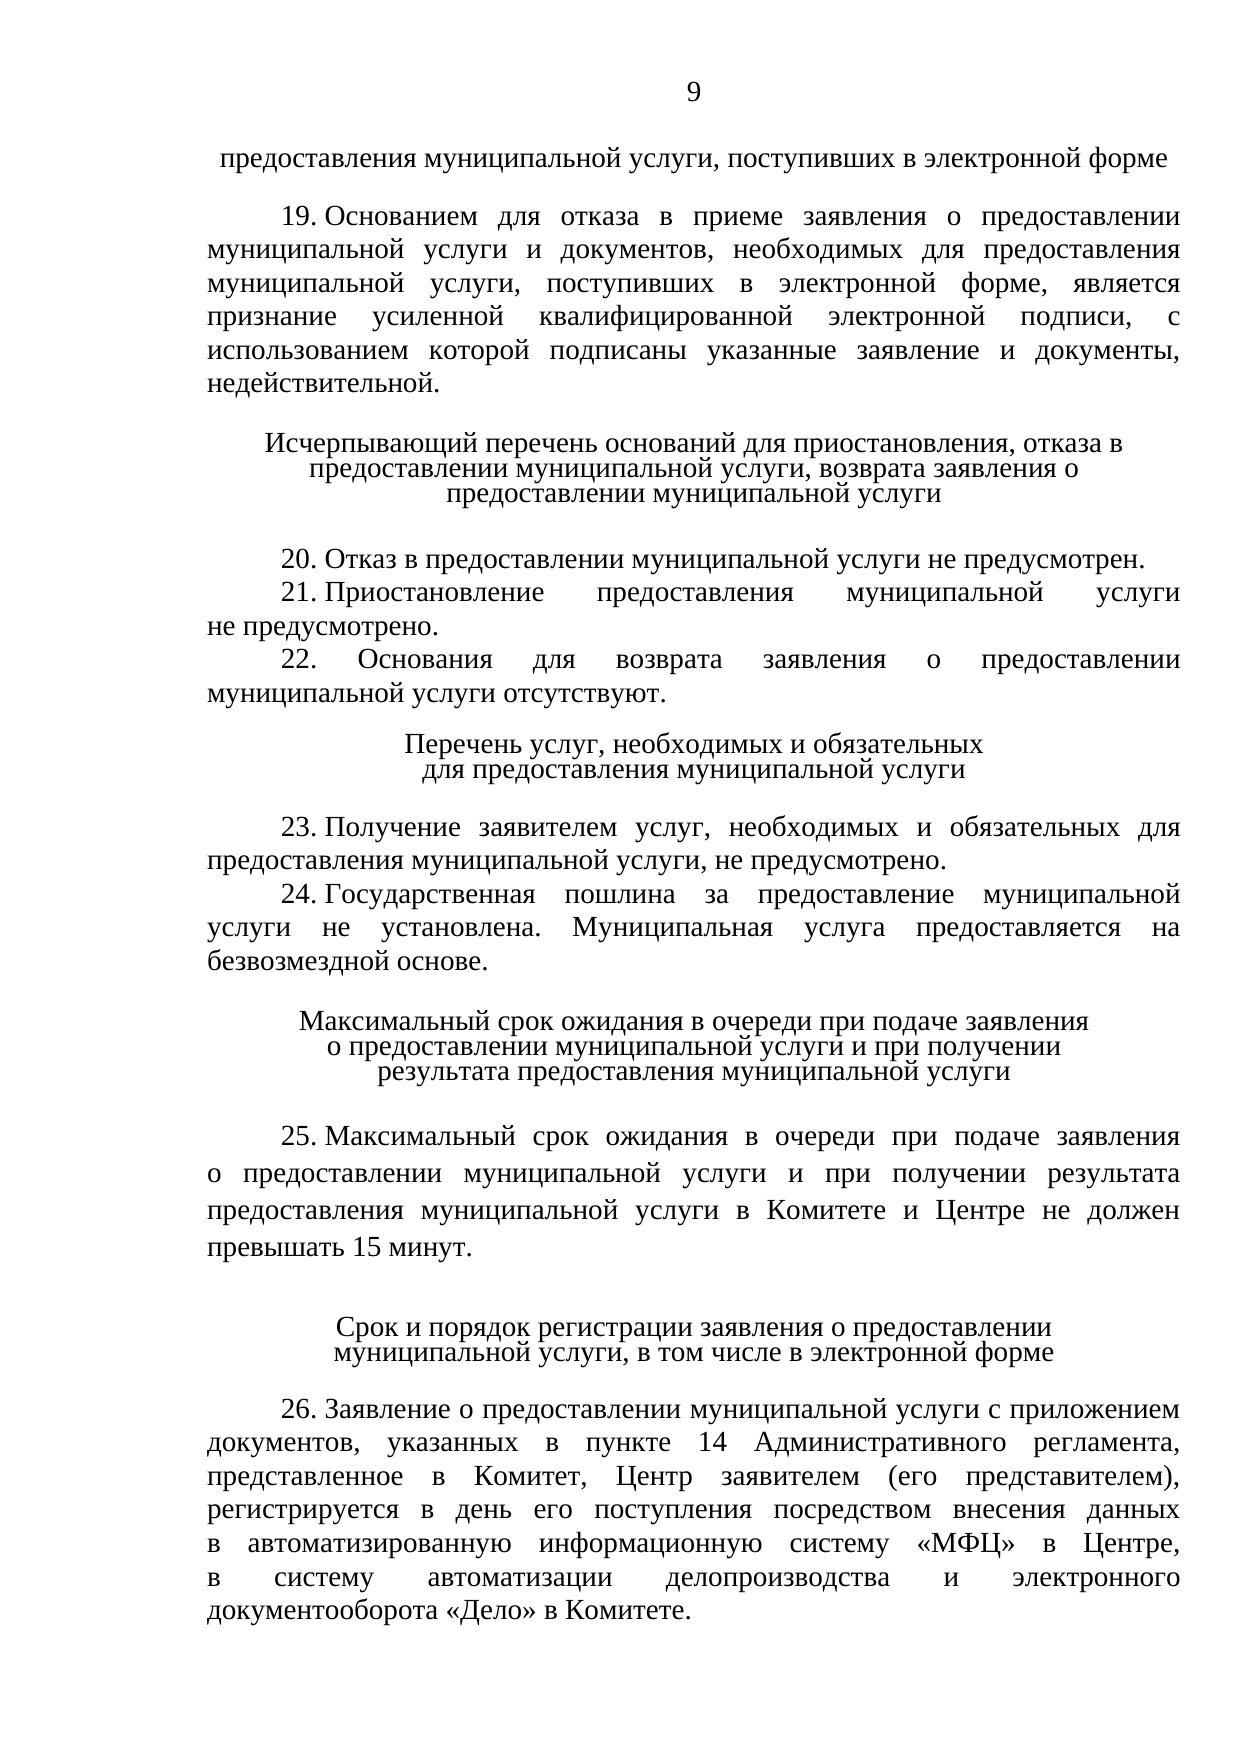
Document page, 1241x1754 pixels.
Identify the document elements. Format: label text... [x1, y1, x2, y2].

text для предоставления муниципальной услуги [207, 759, 1181, 784]
text 20. Отказ в предоставлении муниципальной услуги не предусмотрен. [207, 541, 1181, 574]
text 22. Основания для возврата заявления о предоставлении муниципальной услуги отсутствуют. [207, 642, 1181, 709]
text 25. Максимальный срок ожидания в очереди при подаче заявления о предоставлении муниципальной услуги и при получении результата предоставления муниципальной услуги в Комитете и Центре не должен превышать 15 минут. [207, 1118, 1181, 1263]
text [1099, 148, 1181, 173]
text Максимальный срок ожидания в очереди при подаче заявления [207, 1010, 1181, 1035]
text муниципальной услуги, в том числе в электронной форме [985, 1341, 1181, 1366]
text 24. Государственная пошлина за предоставление муниципальной услуги не установлена. Муниципальная услуга предоставляется на безвозмездной основе. [207, 876, 1181, 976]
text результата предоставления муниципальной услуги [207, 1060, 1181, 1085]
text Исчерпывающий перечень оснований для приостановления, отказа в предоставлении муниципальной услуги, возврата заявления о предоставлении муниципальной услуги [207, 432, 1181, 507]
text муниципальной услуги, в том числе в электронной форме [207, 1341, 982, 1366]
text 21. Приостановление предоставления муниципальной услуги не предусмотрено. [207, 574, 1181, 642]
text 26. Заявление о предоставлении муниципальной услуги с приложением документов, указанных в пункте 14 Административного регламента, представленное в Комитет, Центр заявителем (его представителем), регистрируется в день его поступления посредством внесения данных в автоматизированную информационную систему «МФЦ» в Центре, в систему автоматизации делопроизводства и электронного документооборота «Дело» в Комитете. [207, 1391, 1181, 1626]
text Перечень услуг, необходимых и обязательных [207, 734, 1181, 759]
text 23. Получение заявителем услуг, необходимых и обязательных для предоставления муниципальной услуги, не предусмотрено. [207, 809, 1181, 876]
text Срок и порядок регистрации заявления о предоставлении [207, 1316, 1181, 1341]
text о предоставлении муниципальной услуги и при получении [207, 1035, 1181, 1060]
text 19. Основанием для отказа в приеме заявления о предоставлении муниципальной услуги и документов, необходимых для предоставления муниципальной услуги, поступивших в электронной форме, является признание усиленной квалифицированной электронной подписи, с использованием которой подписаны указанные заявление и документы, недействительной. [207, 198, 1181, 399]
